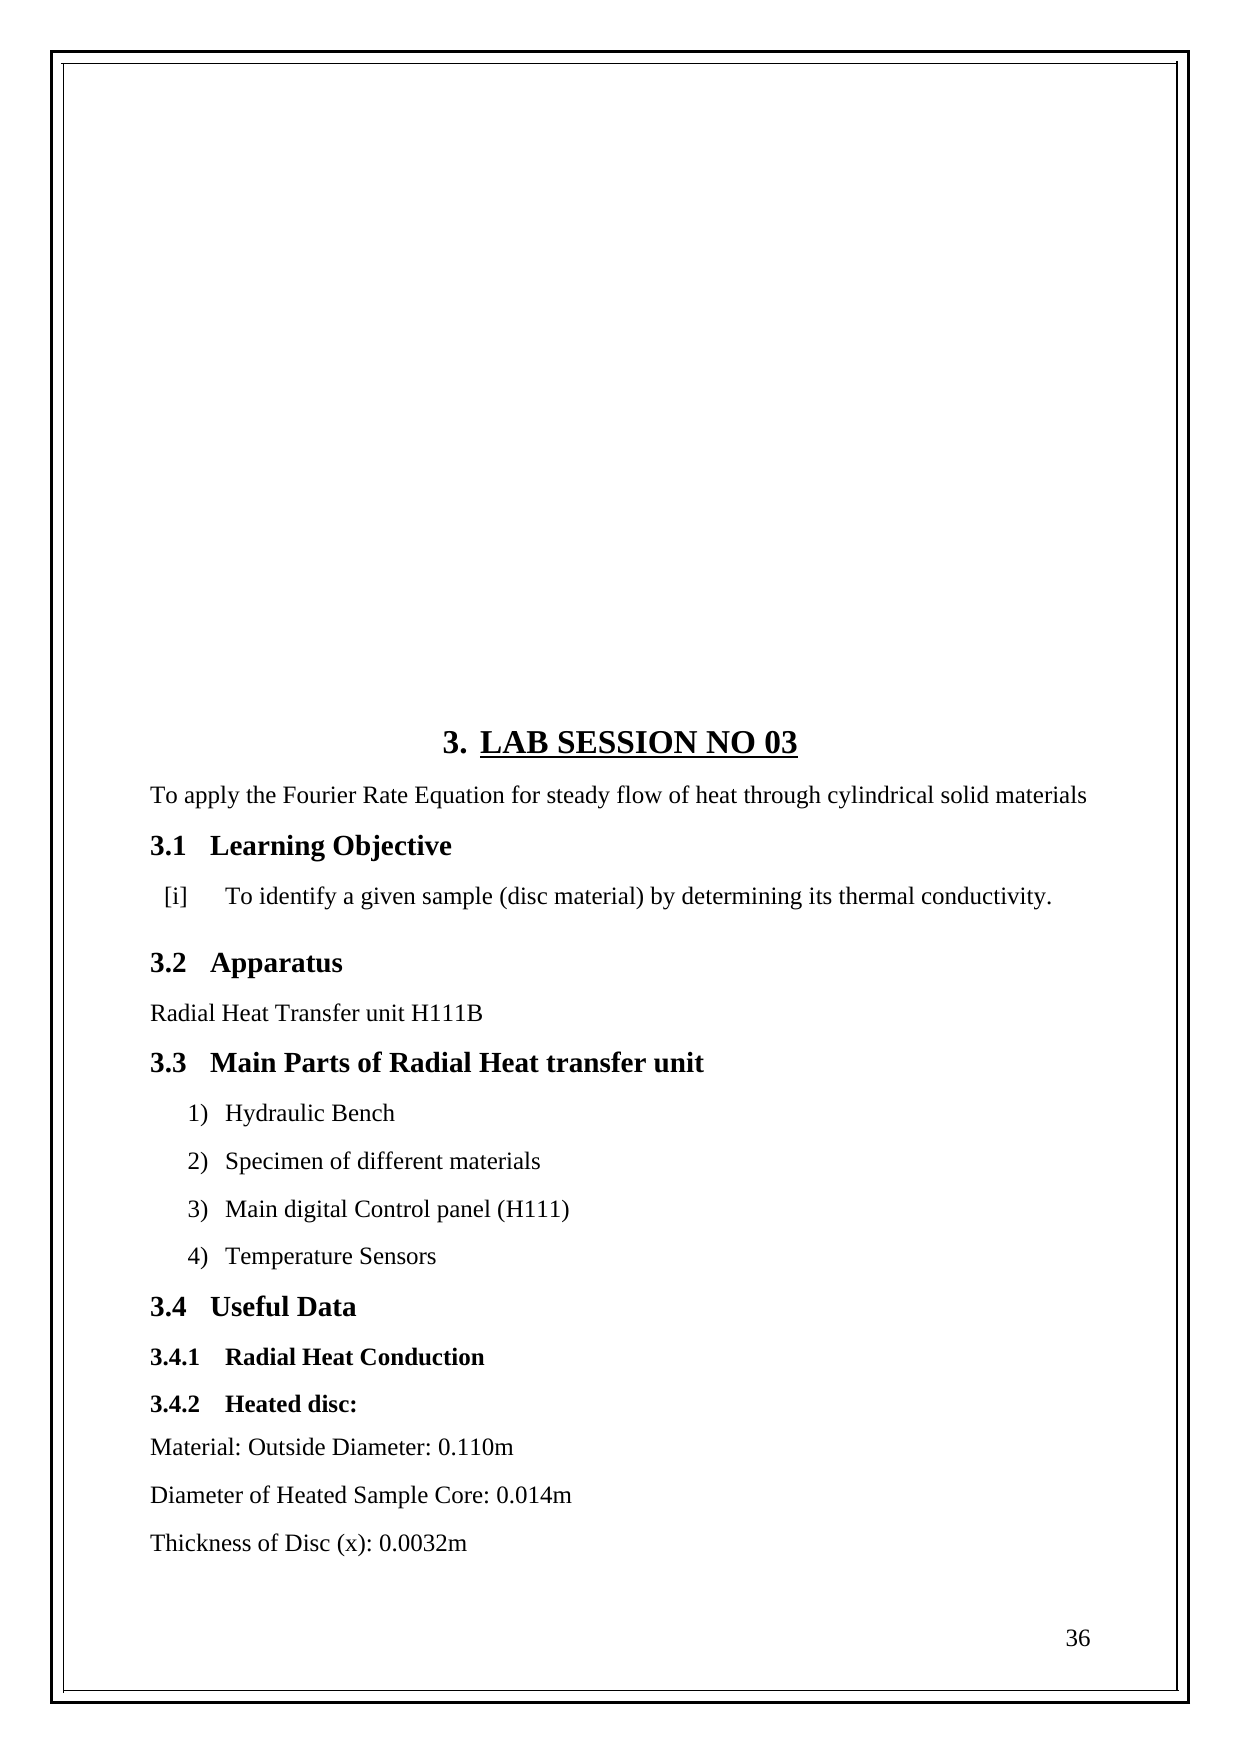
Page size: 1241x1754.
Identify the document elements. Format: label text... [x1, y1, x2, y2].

subtitle Apparatus [150, 945, 1090, 978]
subtitle Main Parts of Radial Heat transfer unit [150, 1046, 1090, 1079]
text Material: Outside Diameter: 0.110m [150, 1432, 1090, 1461]
subtitle Learning Objective [150, 828, 1090, 862]
text To apply the Fourier Rate Equation for steady flow of heat through cylindrical solid materials [150, 781, 1090, 809]
list To identify a given sample (disc material) by determining its thermal conductivity. [187, 881, 1090, 910]
subtitle Heated disc: [150, 1389, 1090, 1418]
subtitle LAB SESSION NO 03 [150, 722, 1090, 761]
subtitle Useful Data [150, 1289, 1090, 1323]
list Hydraulic Bench [187, 1098, 1090, 1127]
subtitle Radial Heat Conduction [150, 1342, 1090, 1371]
text Radial Heat Transfer unit H111B [150, 998, 1090, 1027]
list Temperature Sensors [187, 1241, 1090, 1270]
text Diameter of Heated Sample Core: 0.014m [150, 1480, 1090, 1509]
text Thickness of Disc (x): 0.0032m [150, 1528, 1090, 1557]
list Specimen of different materials [187, 1146, 1090, 1175]
list Main digital Control panel (H111) [187, 1194, 1090, 1222]
